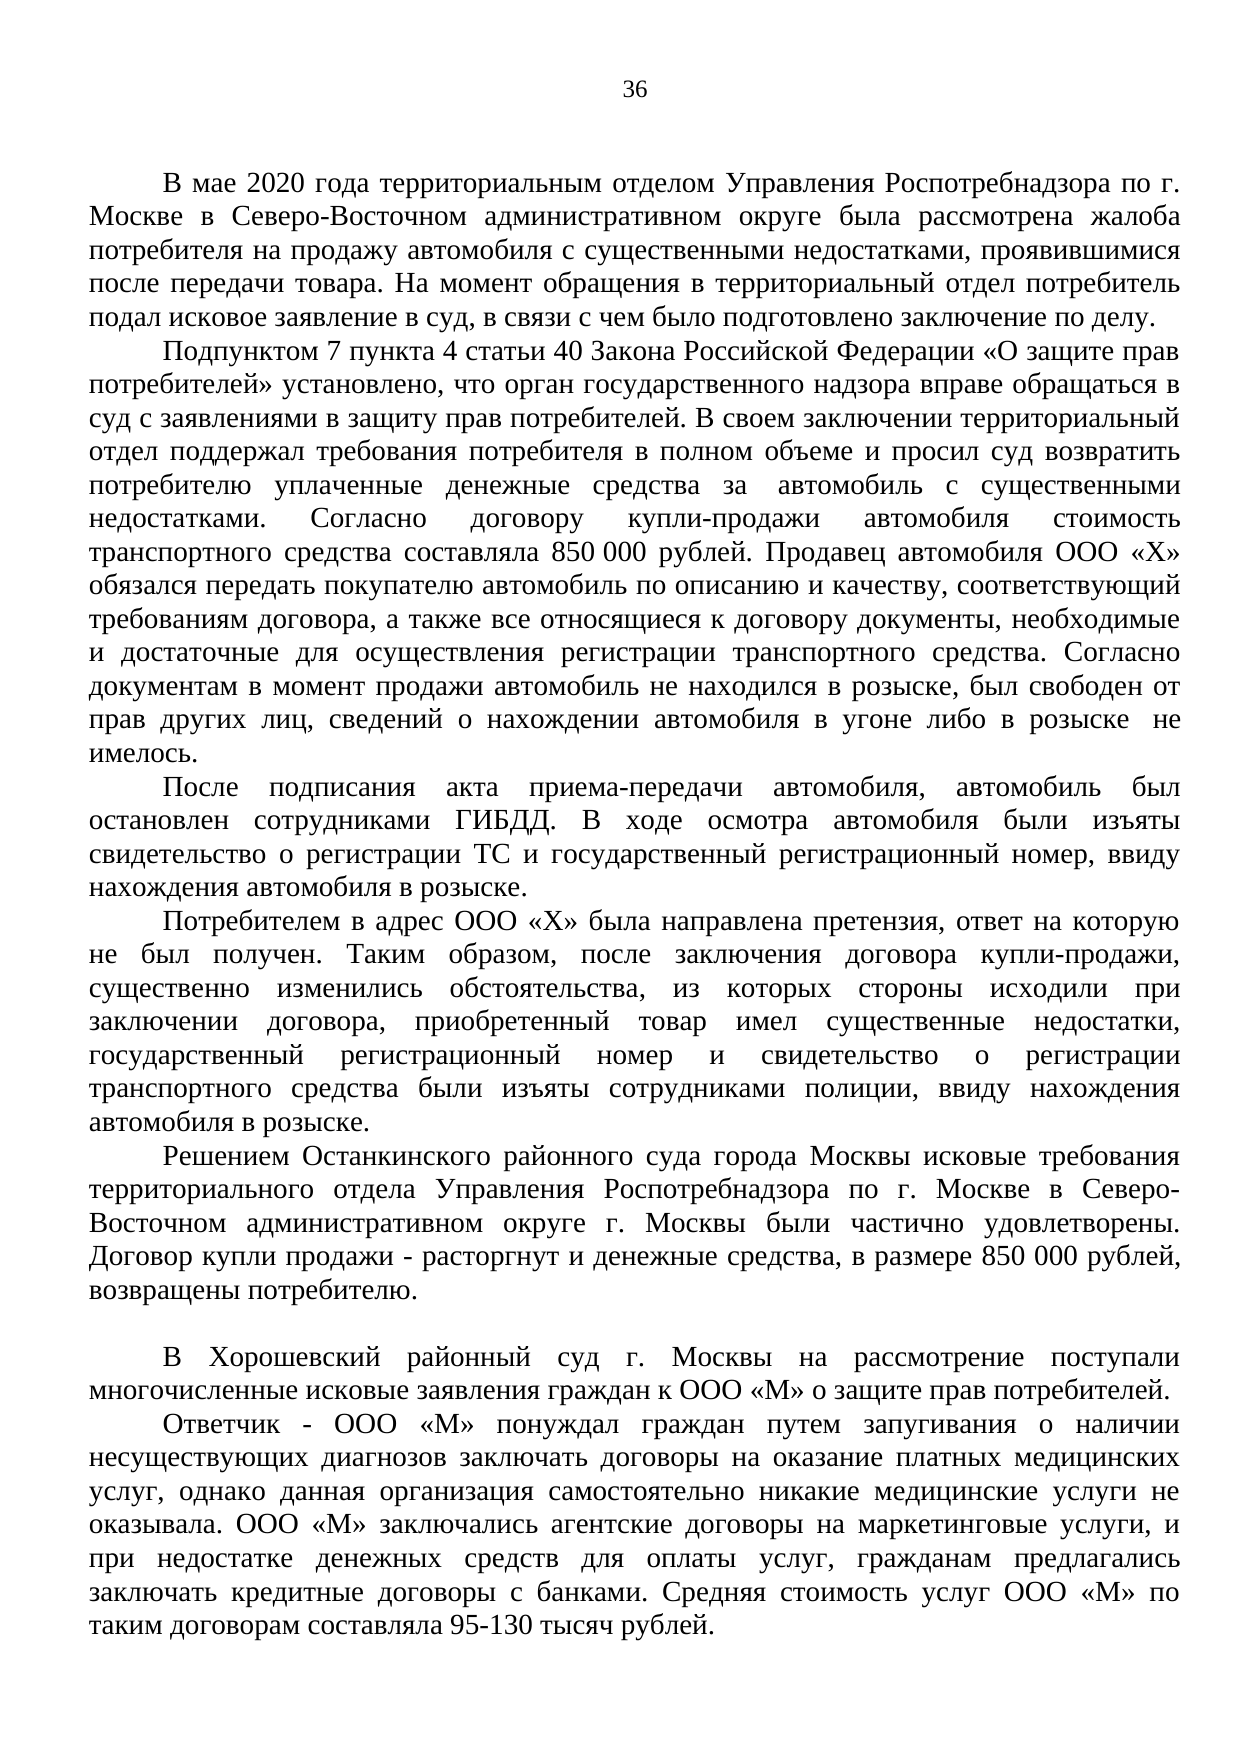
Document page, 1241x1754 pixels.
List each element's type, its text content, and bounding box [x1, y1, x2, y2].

text Решением Останкинского районного суда города Москвы исковые требования территориального отдела Управления Роспотребнадзора по г. Москве в Северо-Восточном административном округе г. Москвы были частично удовлетворены. Договор купли продажи - расторгнут и денежные средства, в размере 850 000 рублей, возвращены потребителю. [89, 1138, 1181, 1305]
text После подписания акта приема-передачи автомобиля, автомобиль был остановлен сотрудниками ГИБДД. В ходе осмотра автомобиля были изъяты свидетельство о регистрации ТС и государственный регистрационный номер, ввиду нахождения автомобиля в розыске. [89, 769, 1181, 903]
text Потребителем в адрес ООО «Х» была направлена претензия, ответ на которую не был получен. Таким образом, после заключения договора купли-продажи, существенно изменились обстоятельства, из которых стороны исходили при заключении договора, приобретенный товар имел существенные недостатки, государственный регистрационный номер и свидетельство о регистрации транспортного средства были изъяты сотрудниками полиции, ввиду нахождения автомобиля в розыске. [89, 903, 1181, 1138]
text Подпунктом 7 пункта 4 статьи 40 Закона Российской Федерации «О защите прав потребителей» установлено, что орган государственного надзора вправе обращаться в суд с заявлениями в защиту прав потребителей. В своем заключении территориальный отдел поддержал требования потребителя в полном объеме и просил суд возвратить потребителю уплаченные денежные средства за автомобиль с существенными недостатками. Согласно договору купли-продажи автомобиля стоимость транспортного средства составляла 850 000 рублей. Продавец автомобиля ООО «Х» обязался передать покупателю автомобиль по описанию и качеству, соответствующий требованиям договора, а также все относящиеся к договору документы, необходимые и достаточные для осуществления регистрации транспортного средства. Согласно документам в момент продажи автомобиль не находился в розыске, был свободен от прав других лиц, сведений о нахождении автомобиля в угоне либо в розыске не имелось. [89, 333, 1181, 769]
text В Хорошевский районный суд г. Москвы на рассмотрение поступали многочисленные исковые заявления граждан к ООО «М» о защите прав потребителей. [89, 1339, 1181, 1406]
text В мае 2020 года территориальным отделом Управления Роспотребнадзора по г. Москве в Северо-Восточном административном округе была рассмотрена жалоба потребителя на продажу автомобиля с существенными недостатками, проявившимися после передачи товара. На момент обращения в территориальный отдел потребитель подал исковое заявление в суд, в связи с чем было подготовлено заключение по делу. [89, 165, 1181, 333]
text Ответчик - ООО «М» понуждал граждан путем запугивания о наличии несуществующих диагнозов заключать договоры на оказание платных медицинских услуг, однако данная организация самостоятельно никакие медицинские услуги не оказывала. ООО «М» заключались агентские договоры на маркетинговые услуги, и при недостатке денежных средств для оплаты услуг, гражданам предлагались заключать кредитные договоры с банками. Средняя стоимость услуг ООО «М» по таким договорам составляла 95-130 тысяч рублей. [89, 1406, 1181, 1641]
